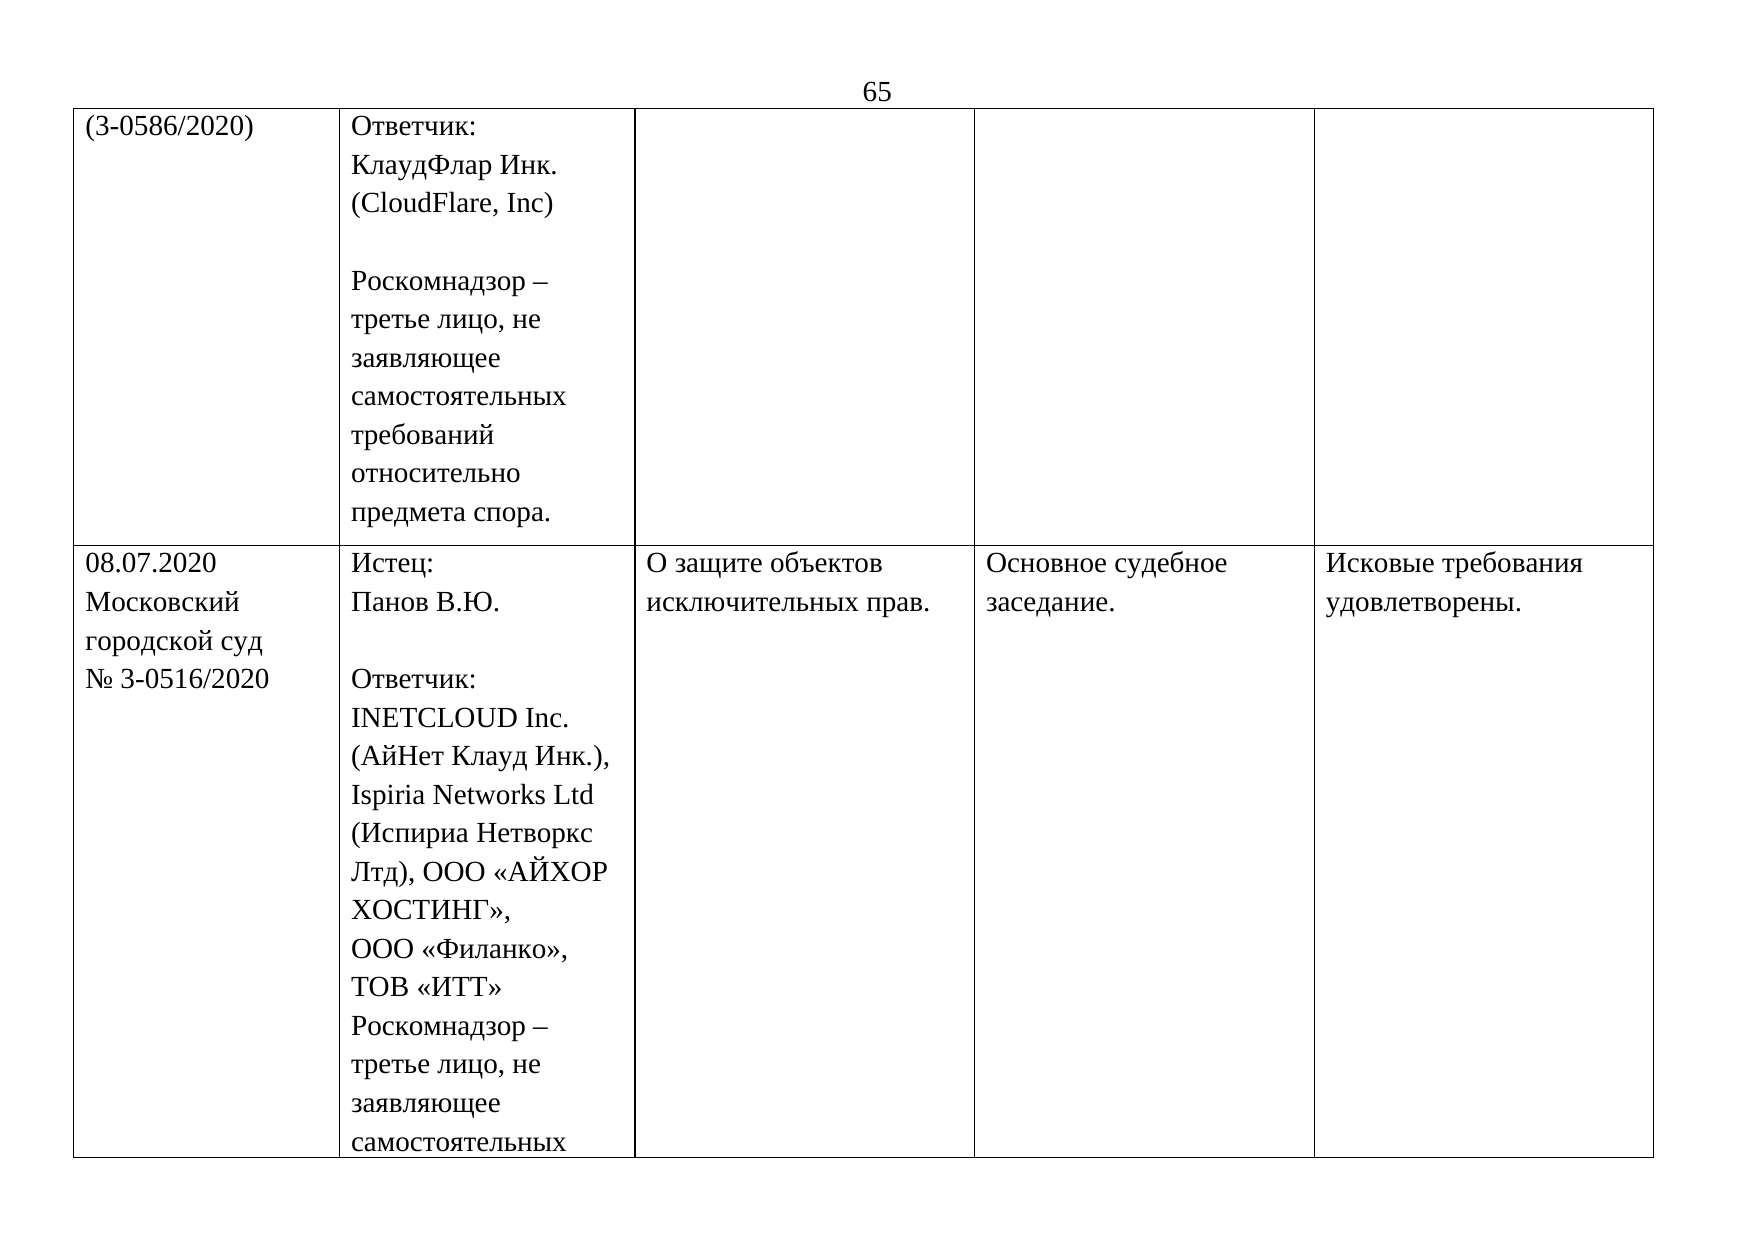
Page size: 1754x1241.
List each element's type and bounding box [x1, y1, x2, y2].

table_cell [340, 546, 634, 1157]
table_cell [1315, 546, 1653, 1157]
table_cell [74, 109, 339, 544]
table_cell [636, 109, 974, 544]
table_cell [74, 546, 339, 1157]
table_cell [1315, 109, 1653, 544]
table_cell [636, 546, 974, 1157]
table_cell [975, 109, 1314, 544]
table_cell [340, 109, 634, 544]
table_cell [975, 546, 1314, 1157]
